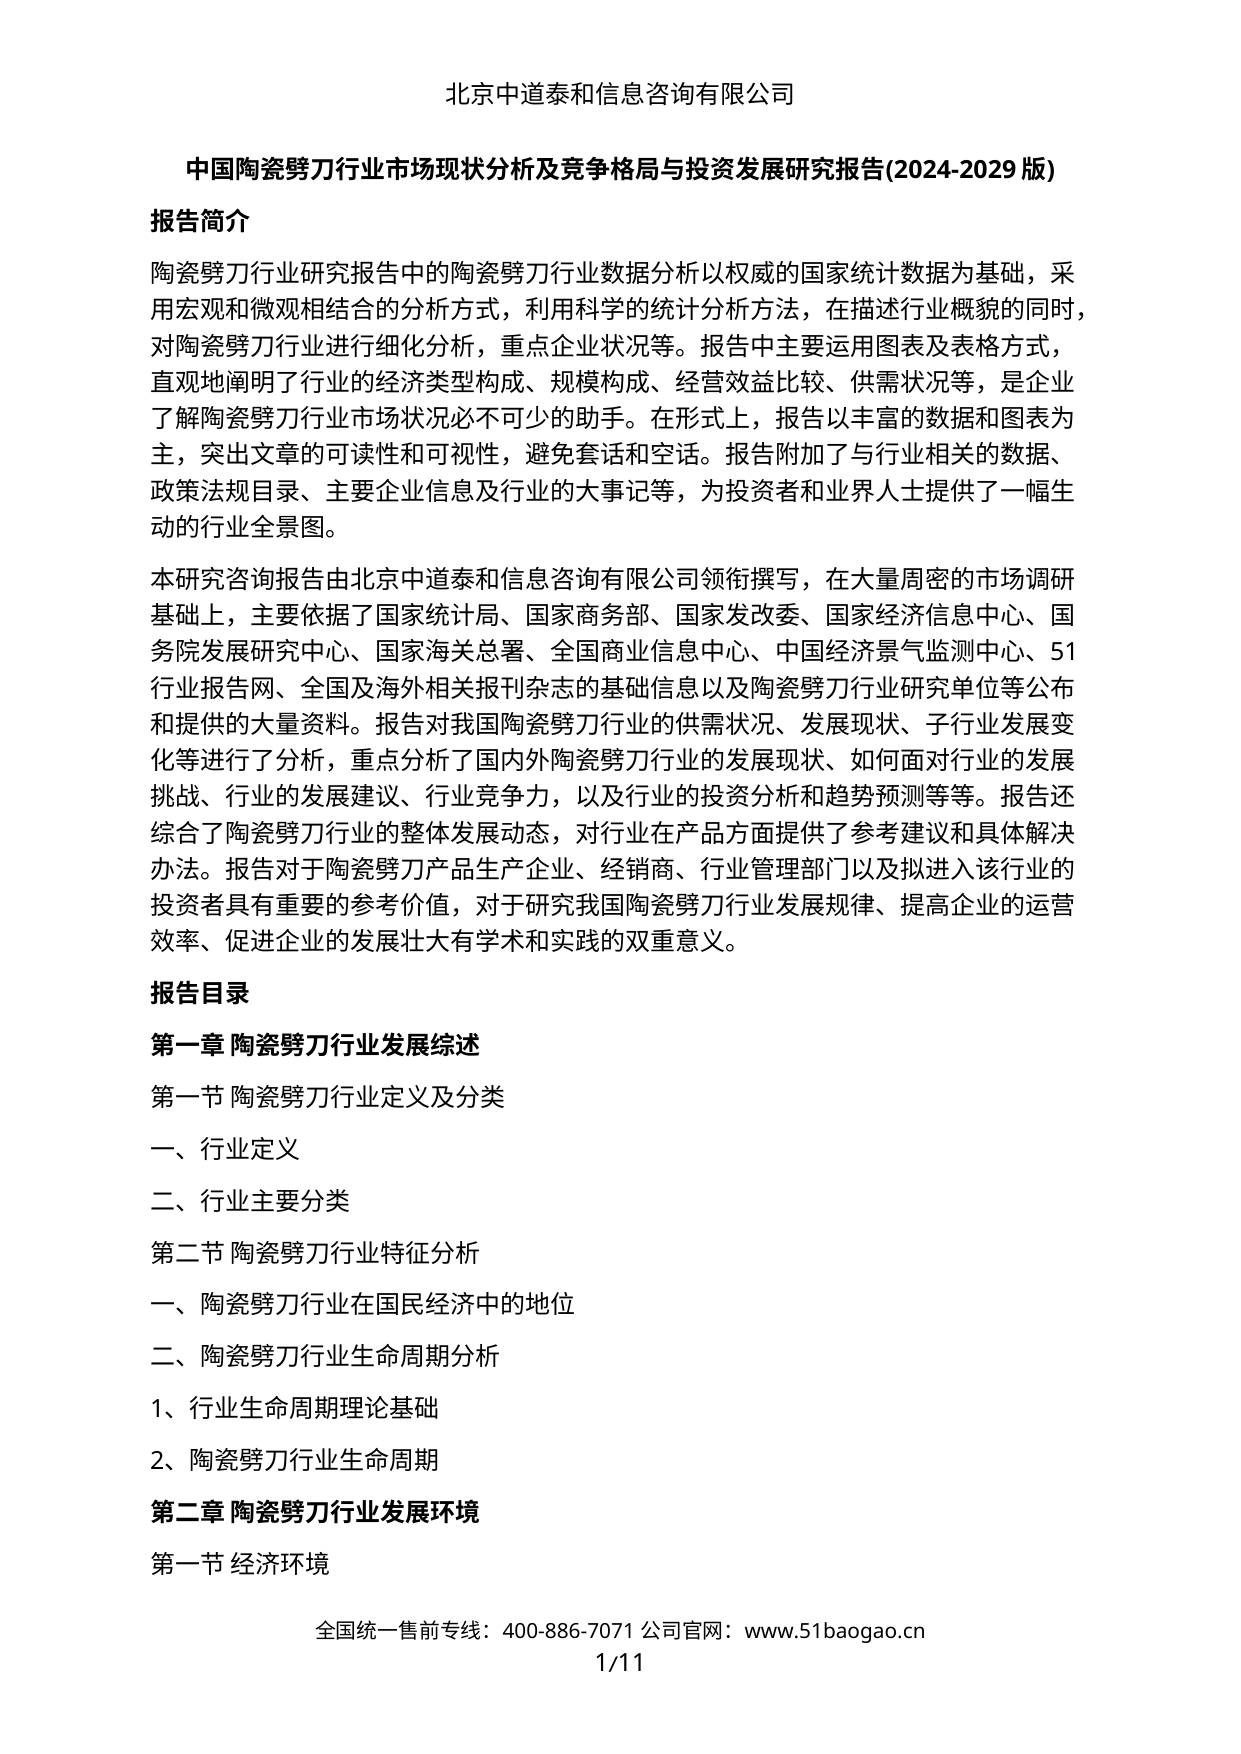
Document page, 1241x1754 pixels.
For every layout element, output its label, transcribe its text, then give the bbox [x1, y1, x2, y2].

text 第二章 陶瓷劈刀行业发展环境 [150, 1492, 1090, 1529]
text 第一节 经济环境 [150, 1544, 1090, 1581]
text 1、行业生命周期理论基础 [150, 1389, 1090, 1425]
text 二、行业主要分类 [150, 1181, 1090, 1217]
text 一、陶瓷劈刀行业在国民经济中的地位 [150, 1285, 1090, 1321]
text 2、陶瓷劈刀行业生命周期 [150, 1441, 1090, 1477]
text 第一节 陶瓷劈刀行业定义及分类 [150, 1077, 1090, 1114]
text 二、陶瓷劈刀行业生命周期分析 [150, 1337, 1090, 1373]
text 报告目录 [150, 974, 1090, 1010]
text 第一章 陶瓷劈刀行业发展综述 [150, 1026, 1090, 1062]
text 陶瓷劈刀行业研究报告中的陶瓷劈刀行业数据分析以权威的国家统计数据为基础，采用宏观和微观相结合的分析方式，利用科学的统计分析方法，在描述行业概貌的同时，对陶瓷劈刀行业进行细化分析，重点企业状况等。报告中主要运用图表及表格方式，直观地阐明了行业的经济类型构成、规模构成、经营效益比较、供需状况等，是企业了解陶瓷劈刀行业市场状况必不可少的助手。在形式上，报告以丰富的数据和图表为主，突出文章的可读性和可视性，避免套话和空话。报告附加了与行业相关的数据、政策法规目录、主要企业信息及行业的大事记等，为投资者和业界人士提供了一幅生动的行业全景图。 [150, 254, 1090, 544]
text 一、行业定义 [150, 1129, 1090, 1166]
text 报告简介 [150, 202, 1090, 238]
text 本研究咨询报告由北京中道泰和信息咨询有限公司领衔撰写，在大量周密的市场调研基础上，主要依据了国家统计局、国家商务部、国家发改委、国家经济信息中心、国务院发展研究中心、国家海关总署、全国商业信息中心、中国经济景气监测中心、51行业报告网、全国及海外相关报刊杂志的基础信息以及陶瓷劈刀行业研究单位等公布和提供的大量资料。报告对我国陶瓷劈刀行业的供需状况、发展现状、子行业发展变化等进行了分析，重点分析了国内外陶瓷劈刀行业的发展现状、如何面对行业的发展挑战、行业的发展建议、行业竞争力，以及行业的投资分析和趋势预测等等。报告还综合了陶瓷劈刀行业的整体发展动态，对行业在产品方面提供了参考建议和具体解决办法。报告对于陶瓷劈刀产品生产企业、经销商、行业管理部门以及拟进入该行业的投资者具有重要的参考价值，对于研究我国陶瓷劈刀行业发展规律、提高企业的运营效率、促进企业的发展壮大有学术和实践的双重意义。 [150, 559, 1090, 958]
text 第二节 陶瓷劈刀行业特征分析 [150, 1233, 1090, 1269]
text 中国陶瓷劈刀行业市场现状分析及竞争格局与投资发展研究报告(2024-2029版) [150, 150, 1090, 186]
